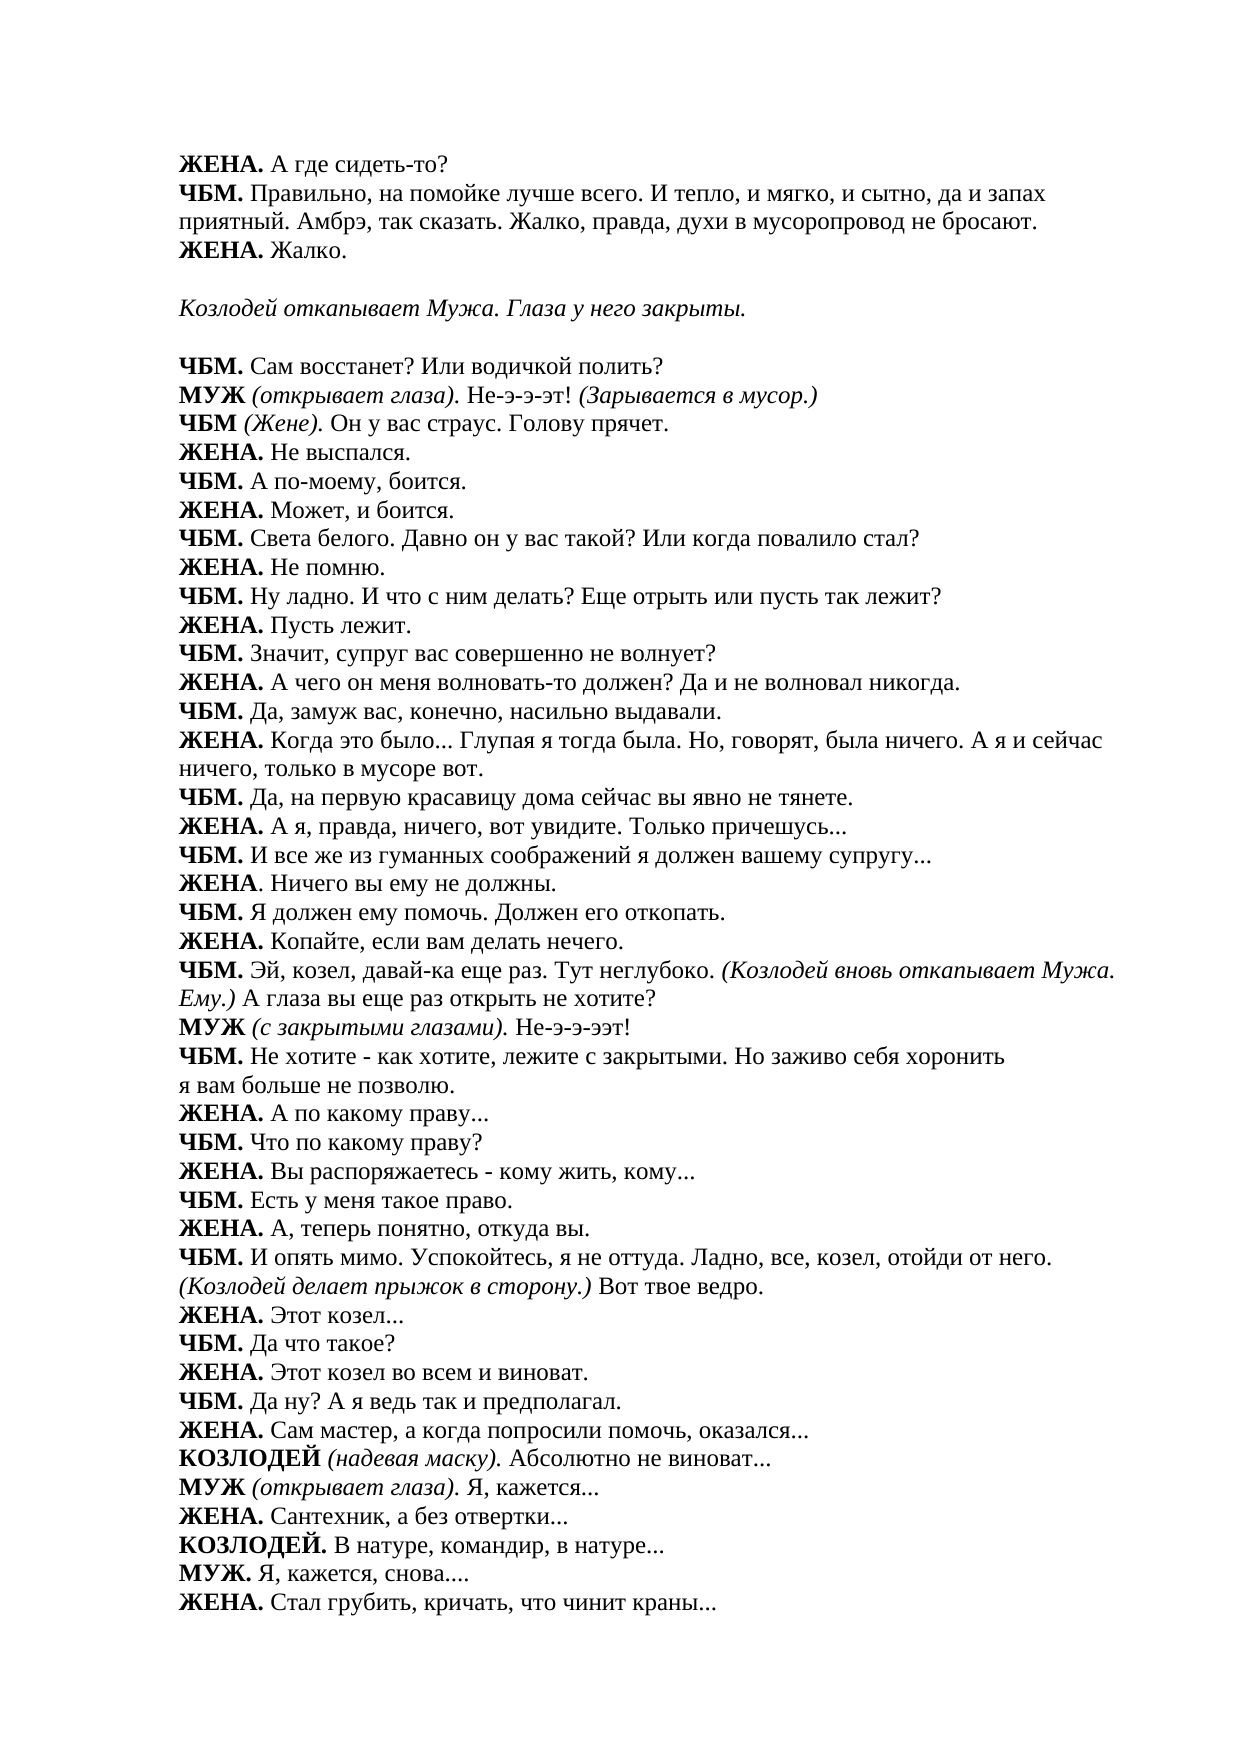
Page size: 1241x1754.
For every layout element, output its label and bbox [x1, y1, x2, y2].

table_header [177, 118, 1152, 1617]
